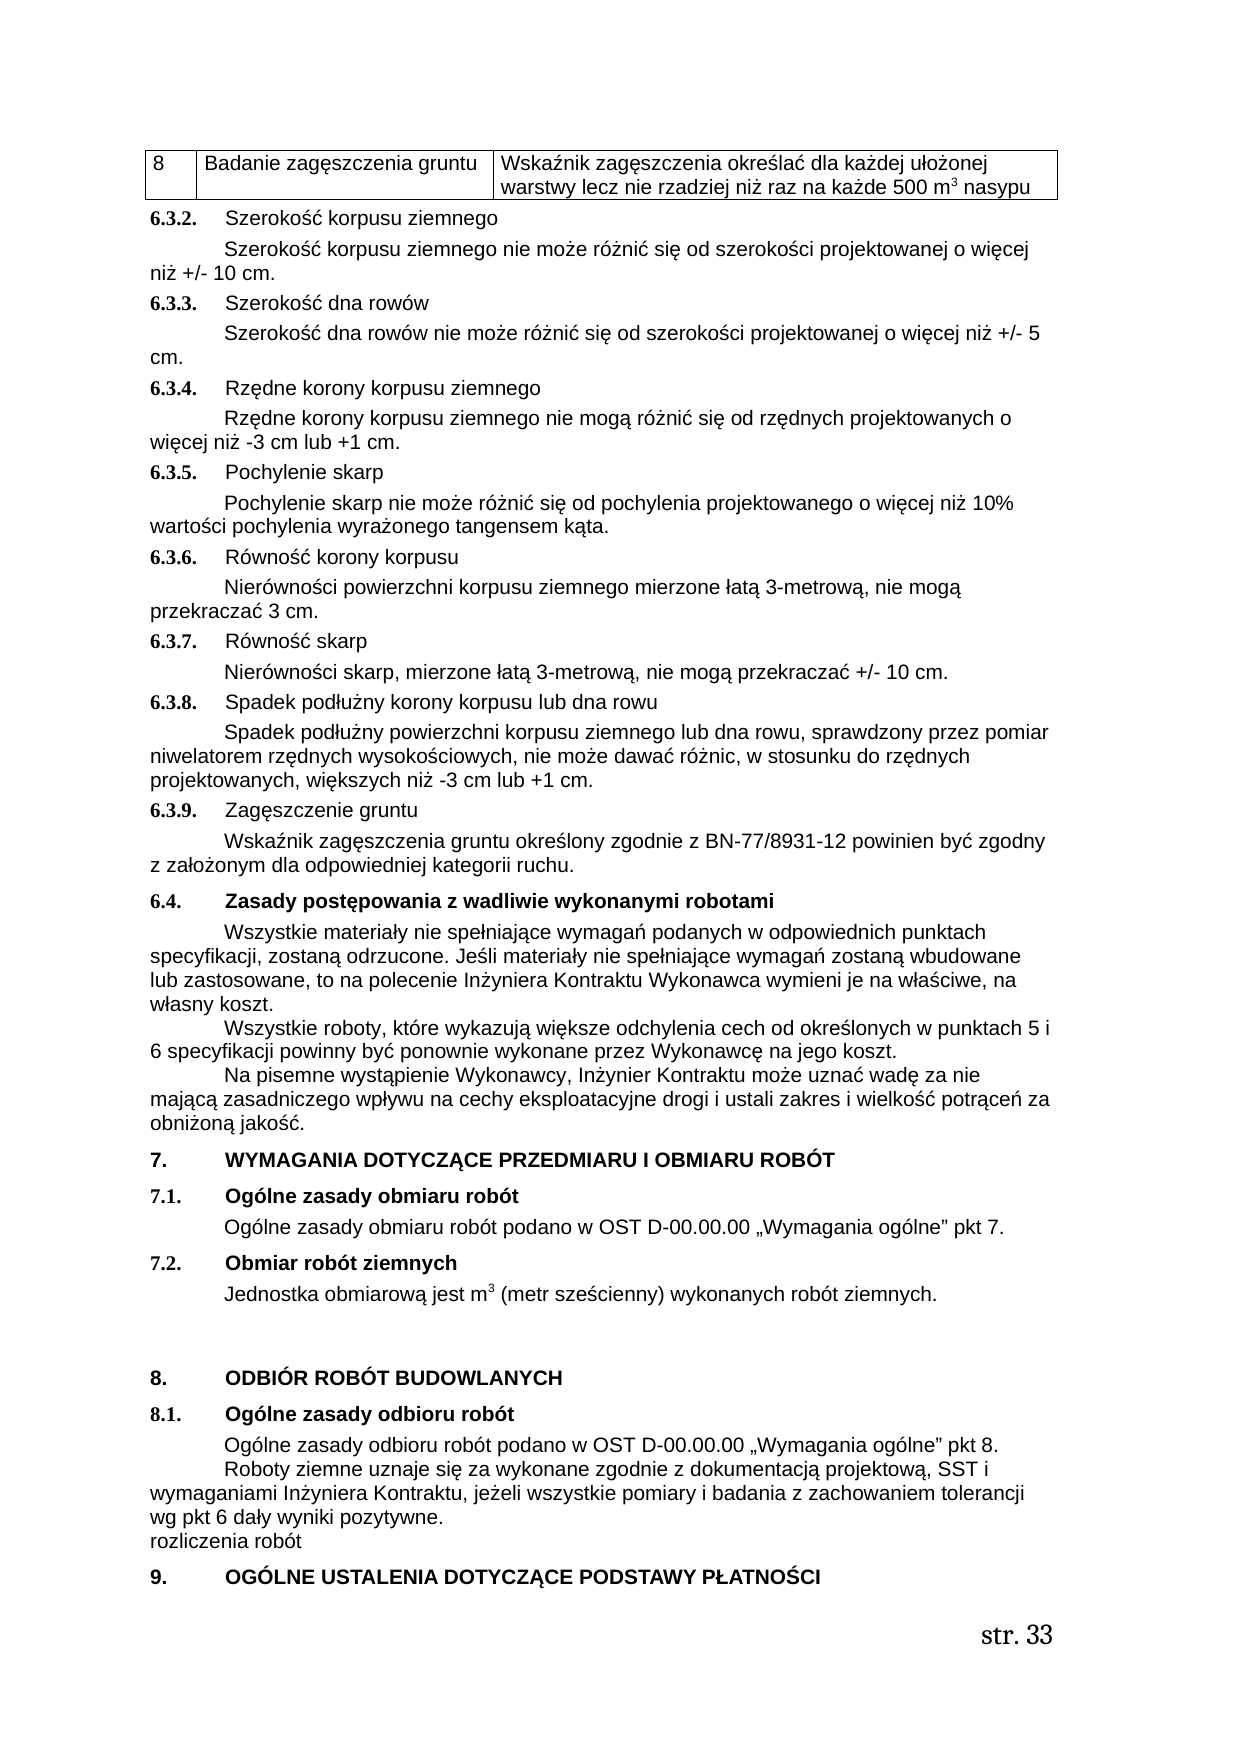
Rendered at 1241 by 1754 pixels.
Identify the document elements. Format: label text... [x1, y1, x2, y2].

subtitle Równość skarp [150, 629, 1053, 653]
text Na pisemne wystąpienie Wykonawcy, Inżynier Kontraktu może uznać wadę za nie mającą zasadniczego wpływu na cechy eksploatacyjne drogi i ustali zakres i wielkość potrąceń za obniżoną jakość. [150, 1063, 1053, 1135]
subtitle Zagęszczenie gruntu [150, 798, 1053, 822]
table_cell Wskaźnik zagęszczenia określać dla każdej ułożonej warstwy lecz nie rzadziej niż raz na każde 500 m3 nasypu [494, 151, 1057, 199]
text Szerokość korpusu ziemnego nie może różnić się od szerokości projektowanej o więcej niż +/- 10 cm. [150, 237, 1053, 284]
table_cell Badanie zagęszczenia gruntu [197, 151, 493, 199]
text Nierówności powierzchni korpusu ziemnego mierzone łatą 3-metrową, nie mogą przekraczać 3 cm. [150, 575, 1053, 623]
subtitle wymagania dotyczące przedmiaru i obmiaru robót [150, 1148, 1053, 1172]
subtitle Rzędne korony korpusu ziemnego [150, 375, 1053, 399]
text Pochylenie skarp nie może różnić się od pochylenia projektowanego o więcej niż 10% wartości pochylenia wyrażonego tangensem kąta. [150, 490, 1053, 538]
subtitle Szerokość korpusu ziemnego [150, 206, 1053, 230]
subtitle Ogólne zasady obmiaru robót [150, 1184, 1053, 1208]
text Spadek podłużny powierzchni korpusu ziemnego lub dna rowu, sprawdzony przez pomiar niwelatorem rzędnych wysokościowych, nie może dawać różnic, w stosunku do rzędnych projektowanych, większych niż -3 cm lub +1 cm. [150, 720, 1053, 792]
text Szerokość dna rowów nie może różnić się od szerokości projektowanej o więcej niż +/- 5 cm. [150, 321, 1053, 369]
text Wszystkie roboty, które wykazują większe odchylenia cech od określonych w punktach 5 i 6 specyfikacji powinny być ponownie wykonane przez Wykonawcę na jego koszt. [150, 1015, 1053, 1063]
subtitle Szerokość dna rowów [150, 291, 1053, 315]
text Rzędne korony korpusu ziemnego nie mogą różnić się od rzędnych projektowanych o więcej niż -3 cm lub +1 cm. [150, 406, 1053, 454]
subtitle Pochylenie skarp [150, 460, 1053, 484]
text Wskaźnik zagęszczenia gruntu określony zgodnie z BN-77/8931-12 powinien być zgodny z założonym dla odpowiedniej kategorii ruchu. [150, 829, 1053, 877]
subtitle Zasady postępowania z wadliwie wykonanymi robotami [150, 889, 1053, 913]
text Ogólne zasady odbioru robót podano w OST D-00.00.00 „Wymagania ogólne” pkt 8. [150, 1433, 1053, 1457]
text Roboty ziemne uznaje się za wykonane zgodnie z dokumentacją projektową, SST i wymaganiami Inżyniera Kontraktu, jeżeli wszystkie pomiary i badania z zachowaniem tolerancji wg pkt 6 dały wyniki pozytywne. [150, 1457, 1053, 1528]
text rozliczenia robót [150, 1528, 1053, 1552]
subtitle Odbiór robót budowlanych [150, 1366, 1053, 1390]
text Jednostka obmiarową jest m3 (metr sześcienny) wykonanych robót ziemnych. [150, 1281, 1053, 1305]
subtitle Ogólne zasady odbioru robót [150, 1402, 1053, 1426]
subtitle Obmiar robót ziemnych [150, 1251, 1053, 1275]
subtitle Równość korony korpusu [150, 544, 1053, 569]
subtitle Spadek podłużny korony korpusu lub dna rowu [150, 690, 1053, 714]
subtitle Ogólne ustalenia dotyczące podstawy płatności [150, 1565, 1053, 1589]
text Ogólne zasady obmiaru robót podano w OST D-00.00.00 „Wymagania ogólne” pkt 7. [150, 1214, 1053, 1238]
text Nierówności skarp, mierzone łatą 3-metrową, nie mogą przekraczać +/- 10 cm. [150, 659, 1053, 683]
table_cell 8 [146, 151, 196, 199]
text Wszystkie materiały nie spełniające wymagań podanych w odpowiednich punktach specyfikacji, zostaną odrzucone. Jeśli materiały nie spełniające wymagań zostaną wbudowane lub zastosowane, to na polecenie Inżyniera Kontraktu Wykonawca wymieni je na właściwe, na własny koszt. [150, 919, 1053, 1015]
